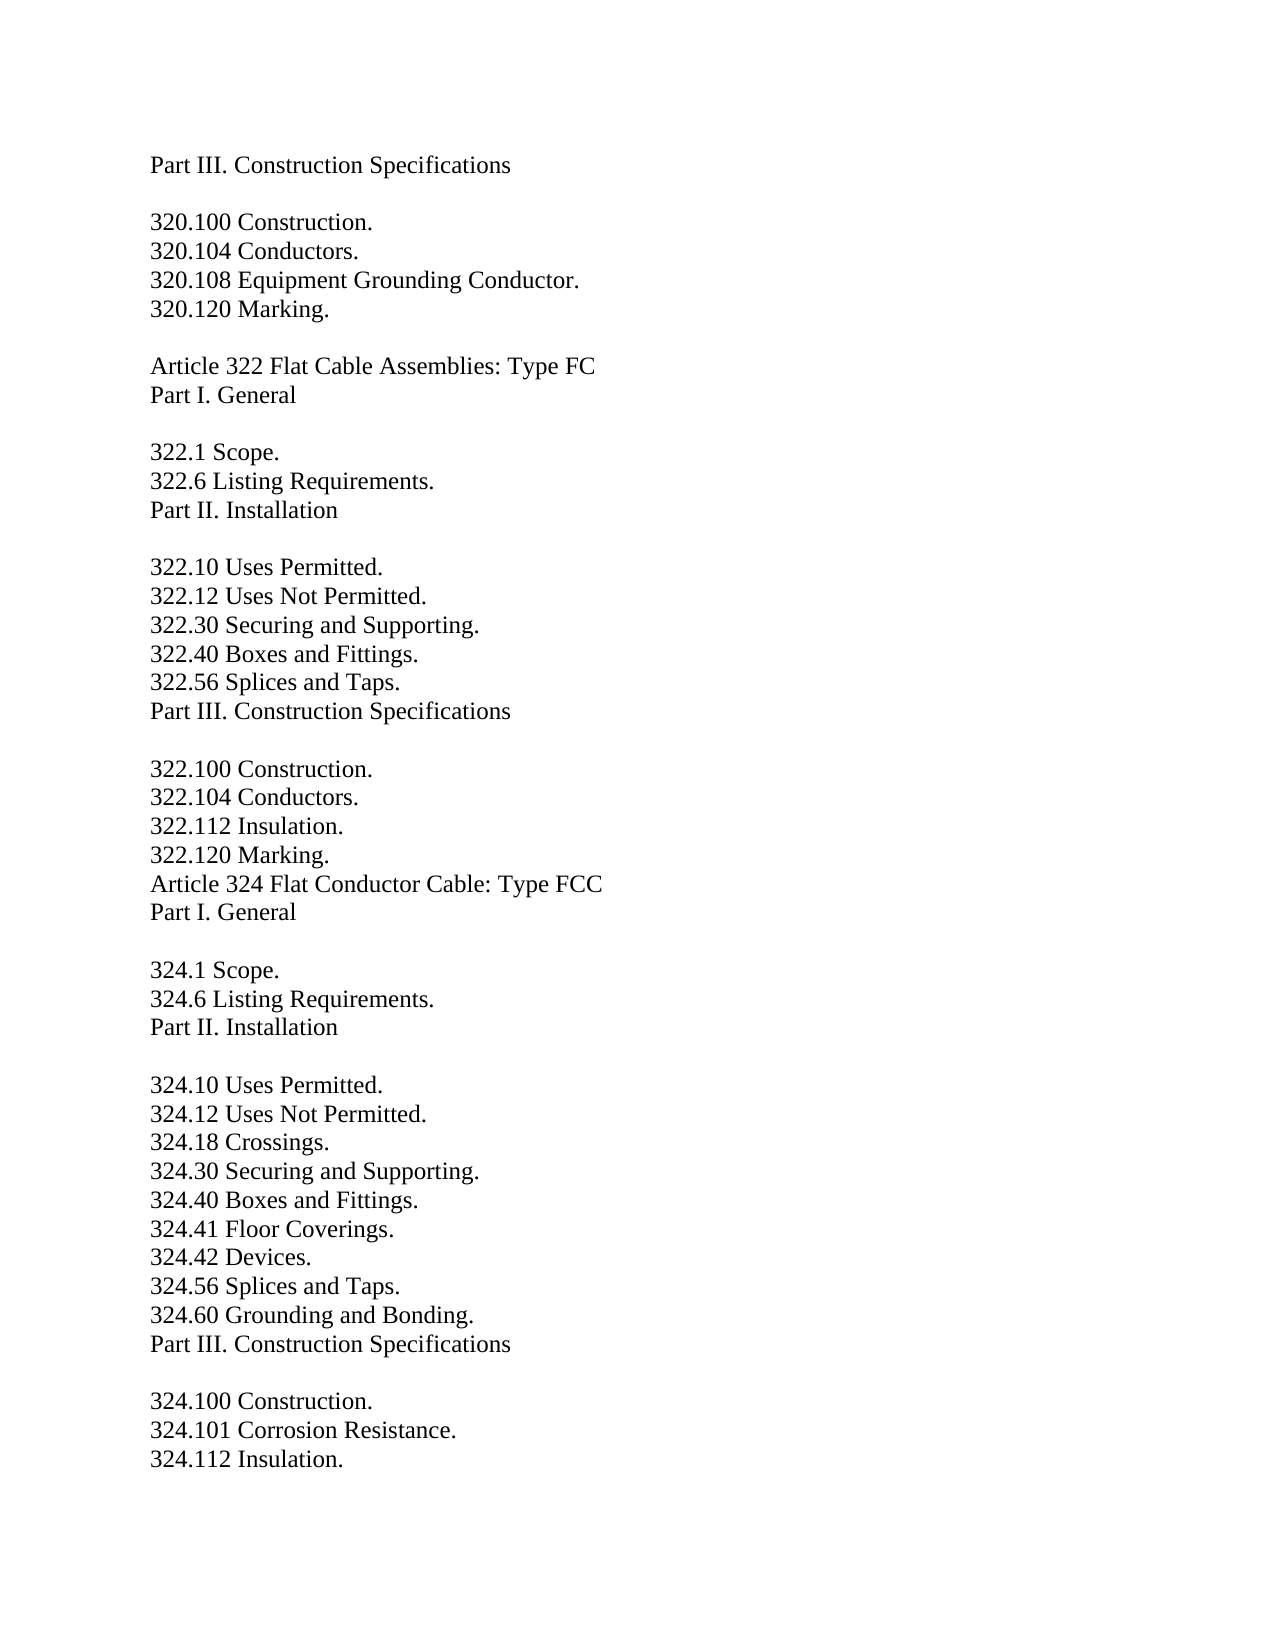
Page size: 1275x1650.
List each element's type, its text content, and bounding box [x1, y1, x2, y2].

text 324.30 Securing and Supporting. [150, 1156, 1125, 1185]
text Part III. Construction Specifications [150, 1329, 1125, 1357]
text 322.6 Listing Requirements. [150, 466, 1125, 495]
text 324.42 Devices. [150, 1242, 1125, 1271]
text 322.10 Uses Permitted. [150, 552, 1125, 581]
text 320.108 Equipment Grounding Conductor. [150, 265, 1125, 294]
text 324.6 Listing Requirements. [150, 984, 1125, 1012]
text 324.101 Corrosion Resistance. [150, 1415, 1125, 1444]
text 320.100 Construction. [150, 207, 1125, 236]
text 320.104 Conductors. [150, 236, 1125, 265]
text 322.40 Boxes and Fittings. [150, 639, 1125, 667]
text 324.10 Uses Permitted. [150, 1070, 1125, 1099]
text 324.12 Uses Not Permitted. [150, 1099, 1125, 1127]
text Part II. Installation [150, 1012, 1125, 1041]
text Article 324 Flat Conductor Cable: Type FCC [150, 869, 1125, 897]
text 322.112 Insulation. [150, 811, 1125, 840]
text 324.60 Grounding and Bonding. [150, 1300, 1125, 1329]
text 322.100 Construction. [150, 754, 1125, 782]
text Part I. General [150, 897, 1125, 926]
text 322.12 Uses Not Permitted. [150, 581, 1125, 610]
text Part III. Construction Specifications [150, 696, 1125, 725]
text 322.120 Marking. [150, 840, 1125, 869]
text 324.56 Splices and Taps. [150, 1271, 1125, 1300]
text Article 322 Flat Cable Assemblies: Type FC [150, 351, 1125, 380]
text 324.1 Scope. [150, 955, 1125, 984]
text 322.104 Conductors. [150, 782, 1125, 811]
text Part III. Construction Specifications [150, 150, 1125, 179]
text 324.41 Floor Coverings. [150, 1214, 1125, 1242]
text 320.120 Marking. [150, 294, 1125, 322]
text 324.100 Construction. [150, 1386, 1125, 1415]
text 322.1 Scope. [150, 437, 1125, 466]
text Part I. General [150, 380, 1125, 409]
text 322.56 Splices and Taps. [150, 667, 1125, 696]
text 322.30 Securing and Supporting. [150, 610, 1125, 639]
text 324.40 Boxes and Fittings. [150, 1185, 1125, 1214]
text 324.112 Insulation. [150, 1444, 1125, 1472]
text 324.18 Crossings. [150, 1127, 1125, 1156]
text Part II. Installation [150, 495, 1125, 524]
